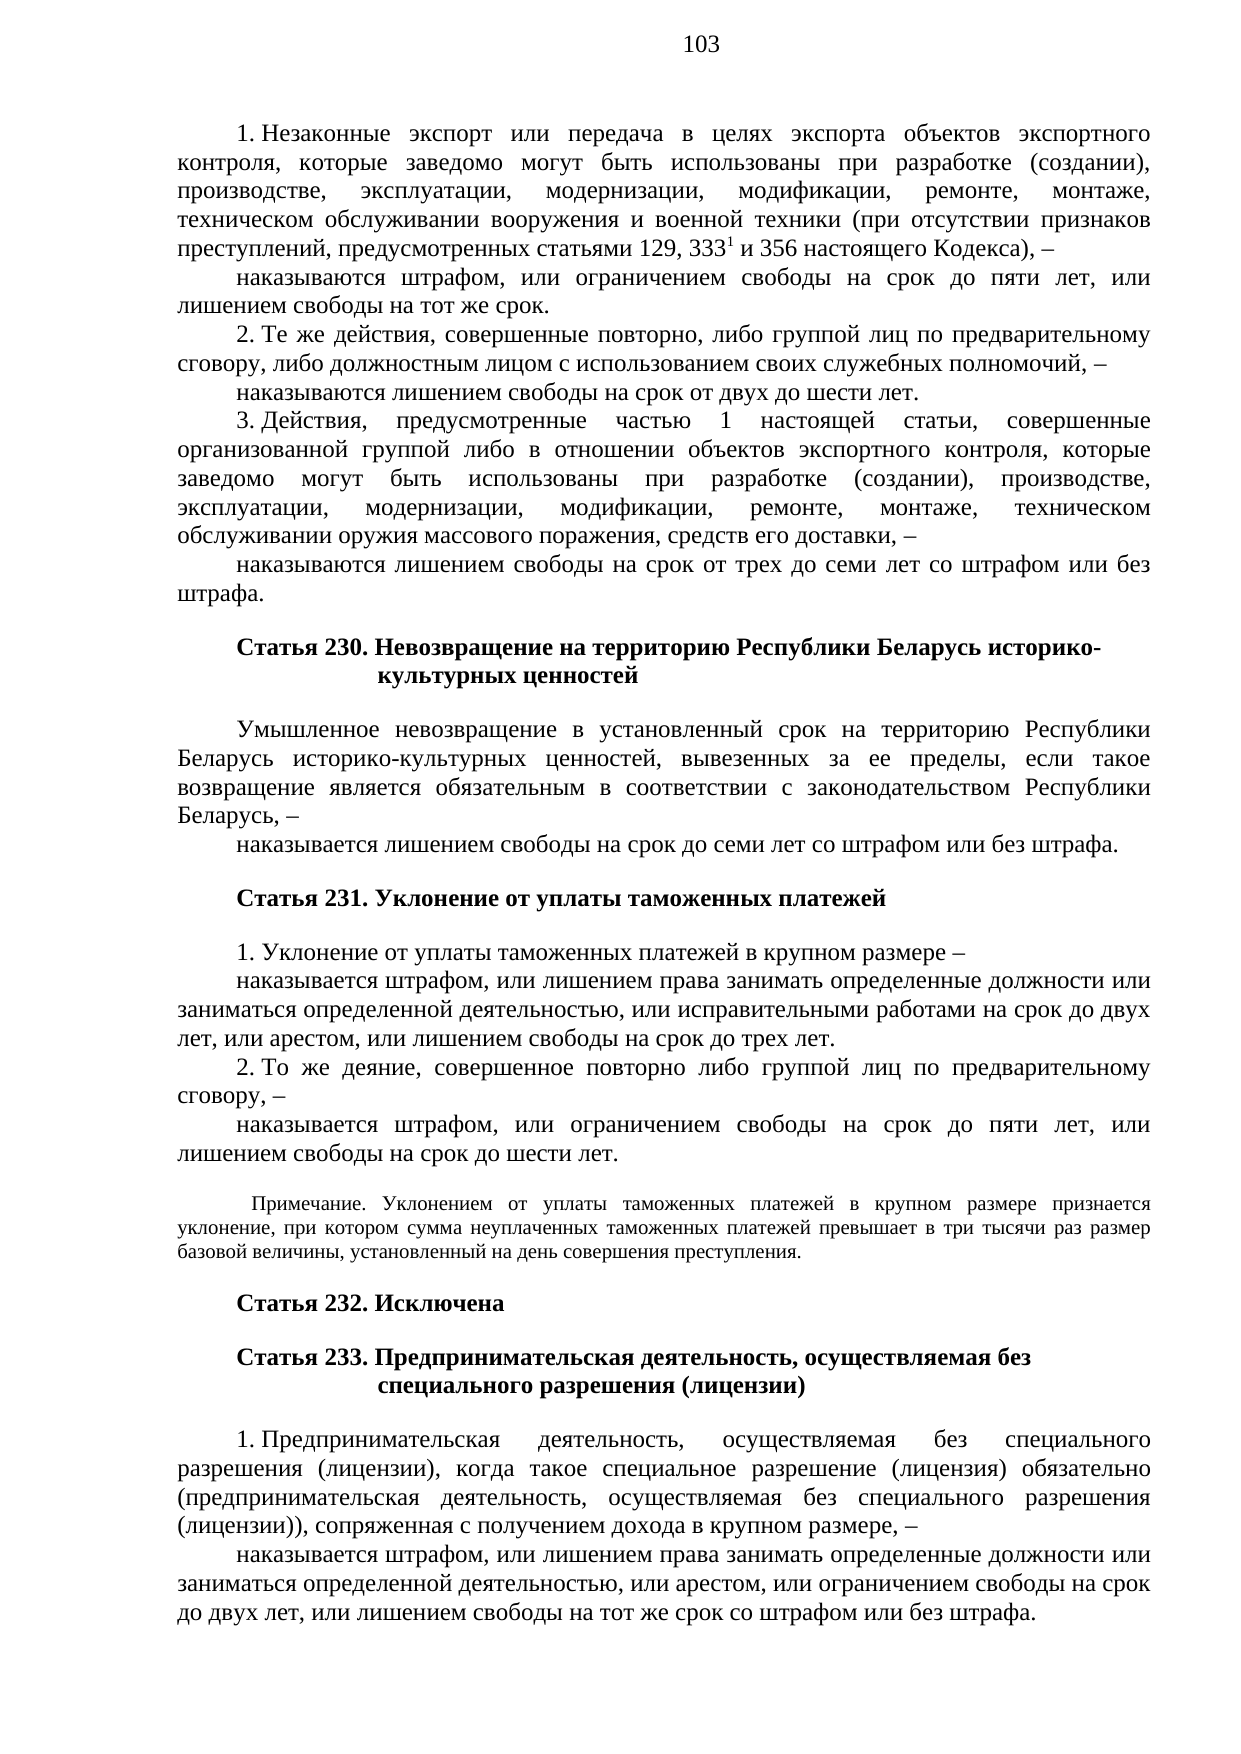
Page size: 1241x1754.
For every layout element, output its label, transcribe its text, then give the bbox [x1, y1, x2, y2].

text Умышленное невозвращение в установленный срок на территорию Республики Беларусь историко-культурных ценностей, вывезенных за ее пределы, если такое возвращение является обязательным в соответствии с законодательством Республики Беларусь, – [177, 714, 1152, 829]
text 1. Уклонение от уплаты таможенных платежей в крупном размере – [177, 937, 1152, 966]
text наказываются лишением свободы на срок от трех до семи лет со штрафом или без штрафа. [177, 549, 1152, 607]
text 1. Незаконные экспорт или передача в целях экспорта объектов экспортного контроля, которые заведомо могут быть использованы при разработке (создании), производстве, эксплуатации, модернизации, модификации, ремонте, монтаже, техническом обслуживании вооружения и военной техники (при отсутствии признаков преступлений, предусмотренных статьями 129, 3331 и 356 настоящего Кодекса), – [177, 118, 1152, 262]
text 1. Предпринимательская деятельность, осуществляемая без специального разрешения (лицензии), когда такое специальное разрешение (лицензия) обязательно (предпринимательская деятельность, осуществляемая без специального разрешения (лицензии)), сопряженная с получением дохода в крупном размере, – [177, 1424, 1152, 1539]
text наказываются штрафом, или ограничением свободы на срок до пяти лет, или лишением свободы на тот же срок. [177, 262, 1152, 319]
text 3. Действия, предусмотренные частью 1 настоящей статьи, совершенные организованной группой либо в отношении объектов экспортного контроля, которые заведомо могут быть использованы при разработке (создании), производстве, эксплуатации, модернизации, модификации, ремонте, монтаже, техническом обслуживании оружия массового поражения, средств его доставки, – [177, 406, 1152, 549]
text Статья 233. Предпринимательская деятельность, осуществляемая без специального разрешения (лицензии) [236, 1342, 1152, 1399]
text наказываются лишением свободы на срок от двух до шести лет. [177, 377, 1152, 406]
text 2. Те же действия, совершенные повторно, либо группой лиц по предварительному сговору, либо должностным лицом с использованием своих служебных полномочий, – [177, 319, 1152, 377]
text Статья 230. Невозвращение на территорию Республики Беларусь историко-культурных ценностей [236, 632, 1152, 689]
text Статья 232. Исключена [236, 1288, 1152, 1317]
text наказывается штрафом, или лишением права занимать определенные должности или заниматься определенной деятельностью, или исправительными работами на срок до двух лет, или арестом, или лишением свободы на срок до трех лет. [177, 966, 1152, 1052]
text наказывается лишением свободы на срок до семи лет со штрафом или без штрафа. [177, 829, 1152, 858]
text 2. То же деяние, совершенное повторно либо группой лиц по предварительному сговору, – [177, 1052, 1152, 1109]
text наказывается штрафом, или лишением права занимать определенные должности или заниматься определенной деятельностью, или арестом, или ограничением свободы на срок до двух лет, или лишением свободы на тот же срок со штрафом или без штрафа. [177, 1539, 1152, 1626]
text Примечание. Уклонением от уплаты таможенных платежей в крупном размере признается уклонение, при котором сумма неуплаченных таможенных платежей превышает в три тысячи раз размер базовой величины, установленный на день совершения преступления. [177, 1191, 1152, 1263]
text наказывается штрафом, или ограничением свободы на срок до пяти лет, или лишением свободы на срок до шести лет. [177, 1109, 1152, 1167]
text Статья 231. Уклонение от уплаты таможенных платежей [236, 883, 1152, 912]
